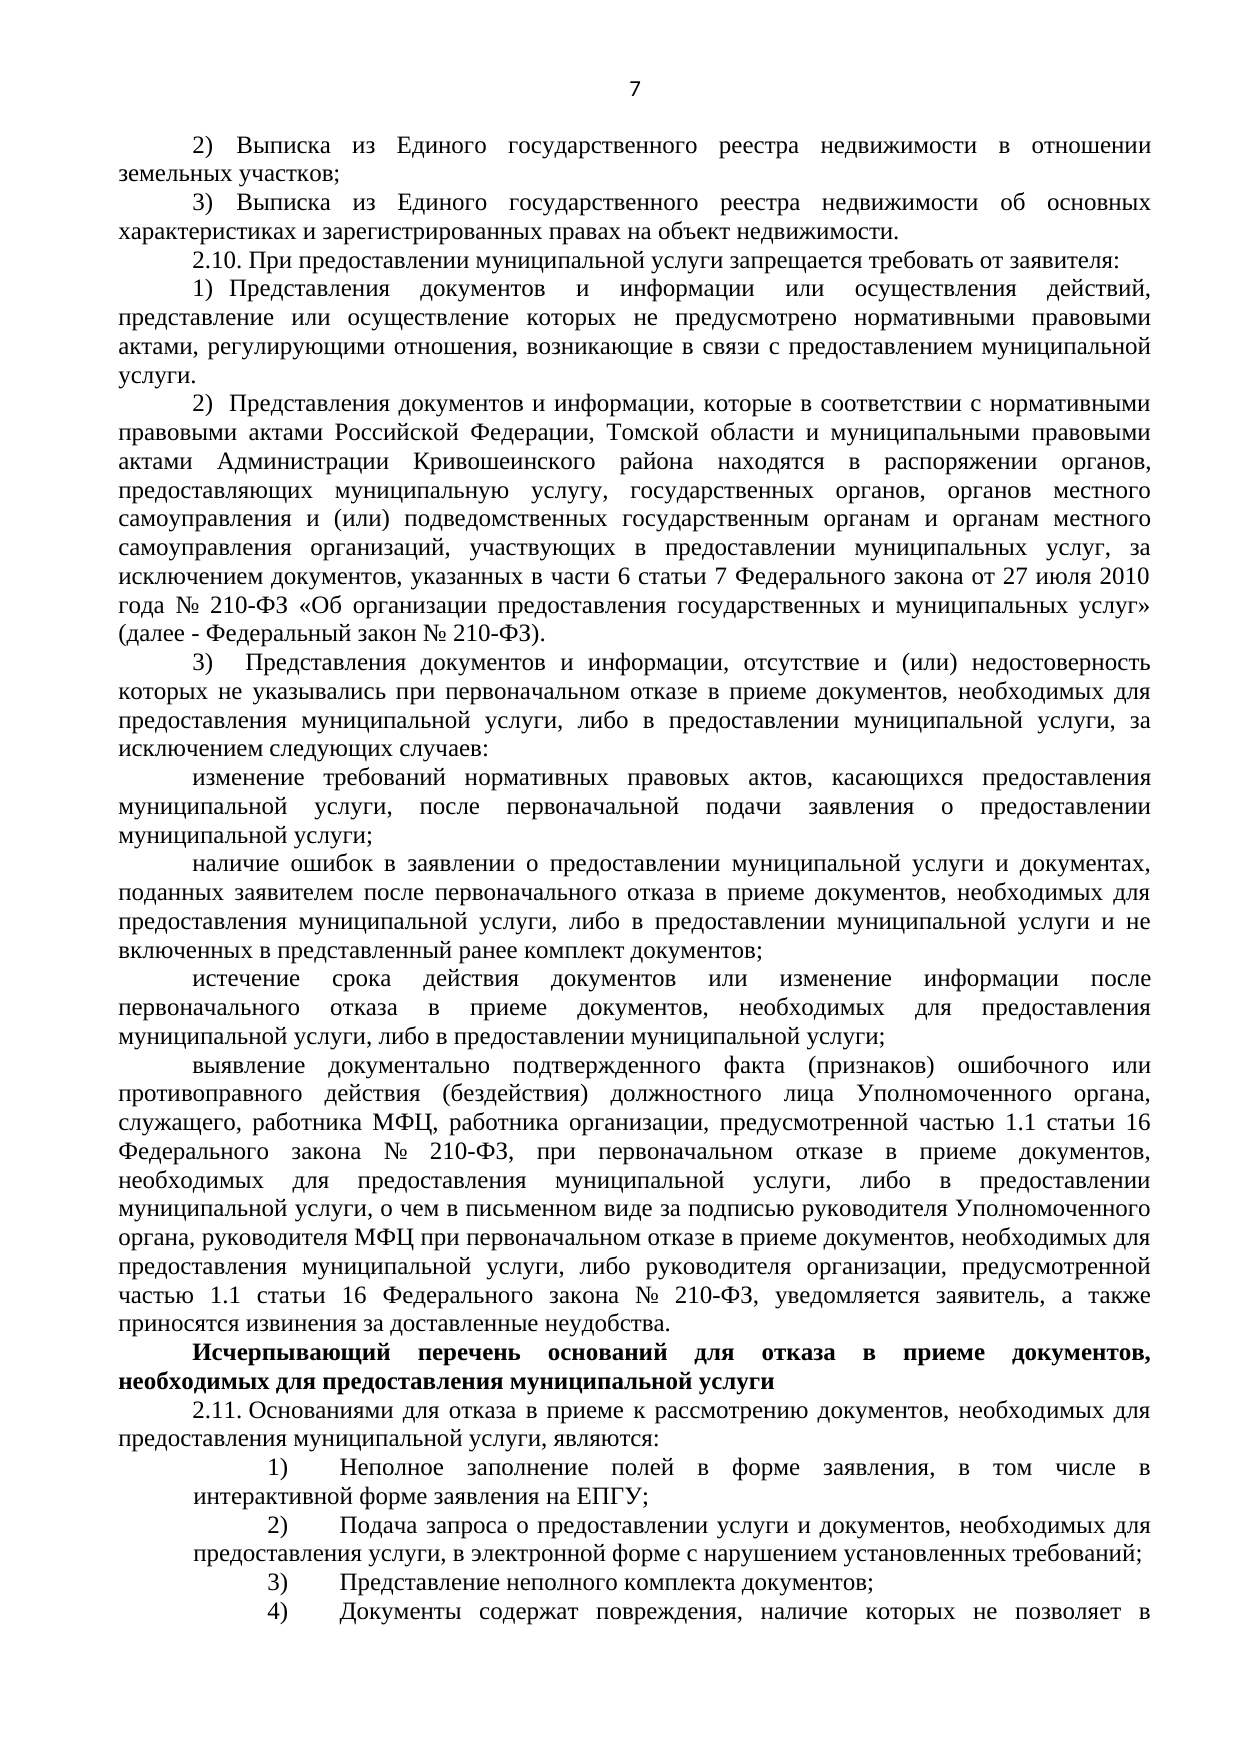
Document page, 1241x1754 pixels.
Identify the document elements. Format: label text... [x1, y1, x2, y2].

text Исчерпывающий перечень оснований для отказа в приеме документов, необходимых для предоставления муниципальной услуги [118, 1337, 1152, 1395]
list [193, 1596, 1152, 1625]
list Выписка из Единого государственного реестра недвижимости об основных характеристиках и зарегистрированных правах на объект недвижимости. [118, 187, 1152, 245]
text наличие ошибок в заявлении о предоставлении муниципальной услуги и документах, поданных заявителем после первоначального отказа в приеме документов, необходимых для предоставления муниципальной услуги, либо в предоставлении муниципальной услуги и не включенных в представленный ранее комплект документов; [118, 848, 1152, 963]
list Неполное заполнение полей в форме заявления, в том числе в интерактивной форме заявления на ЕПГУ; [193, 1452, 1152, 1510]
list При предоставлении муниципальной услуги запрещается требовать от заявителя: [118, 245, 1152, 273]
list Основаниями для отказа в приеме к рассмотрению документов, необходимых для предоставления муниципальной услуги, являются: [118, 1395, 1152, 1452]
list Представление неполного комплекта документов; [193, 1567, 1152, 1596]
list Выписка из Единого государственного реестра недвижимости в отношении земельных участков; [118, 130, 1152, 187]
list Представления документов и информации или осуществления действий, представление или осуществление которых не предусмотрено нормативными правовыми актами, регулирующими отношения, возникающие в связи с предоставлением муниципальной услуги. [118, 273, 1152, 388]
text истечение срока действия документов или изменение информации после первоначального отказа в приеме документов, необходимых для предоставления муниципальной услуги, либо в предоставлении муниципальной услуги; [118, 963, 1152, 1050]
list Представления документов и информации, отсутствие и (или) недостоверность которых не указывались при первоначальном отказе в приеме документов, необходимых для предоставления муниципальной услуги, либо в предоставлении муниципальной услуги, за исключением следующих случаев: [118, 647, 1152, 762]
text выявление документально подтвержденного факта (признаков) ошибочного или противоправного действия (бездействия) должностного лица Уполномоченного органа, служащего, работника МФЦ, работника организации, предусмотренной частью 1.1 статьи 16 Федерального закона № 210-ФЗ, при первоначальном отказе в приеме документов, необходимых для предоставления муниципальной услуги, либо в предоставлении муниципальной услуги, о чем в письменном виде за подписью руководителя Уполномоченного органа, руководителя МФЦ при первоначальном отказе в приеме документов, необходимых для предоставления муниципальной услуги, либо руководителя организации, предусмотренной частью 1.1 статьи 16 Федерального закона № 210-ФЗ, уведомляется заявитель, а также приносятся извинения за доставленные неудобства. [118, 1050, 1152, 1337]
list Подача запроса о предоставлении услуги и документов, необходимых для предоставления услуги, в электронной форме с нарушением установленных требований; [193, 1510, 1152, 1567]
list Представления документов и информации, которые в соответствии с нормативными правовыми актами Российской Федерации, Томской области и муниципальными правовыми актами Администрации Кривошеинского района находятся в распоряжении органов, предоставляющих муниципальную услугу, государственных органов, органов местного самоуправления и (или) подведомственных государственным органам и органам местного самоуправления организаций, участвующих в предоставлении муниципальных услуг, за исключением документов, указанных в части 6 статьи 7 Федерального закона от 27 июля 2010 года № 210-ФЗ «Об организации предоставления государственных и муниципальных услуг» (далее - Федеральный закон № 210-ФЗ). [118, 388, 1152, 647]
text изменение требований нормативных правовых актов, касающихся предоставления муниципальной услуги, после первоначальной подачи заявления о предоставлении муниципальной услуги; [118, 762, 1152, 848]
